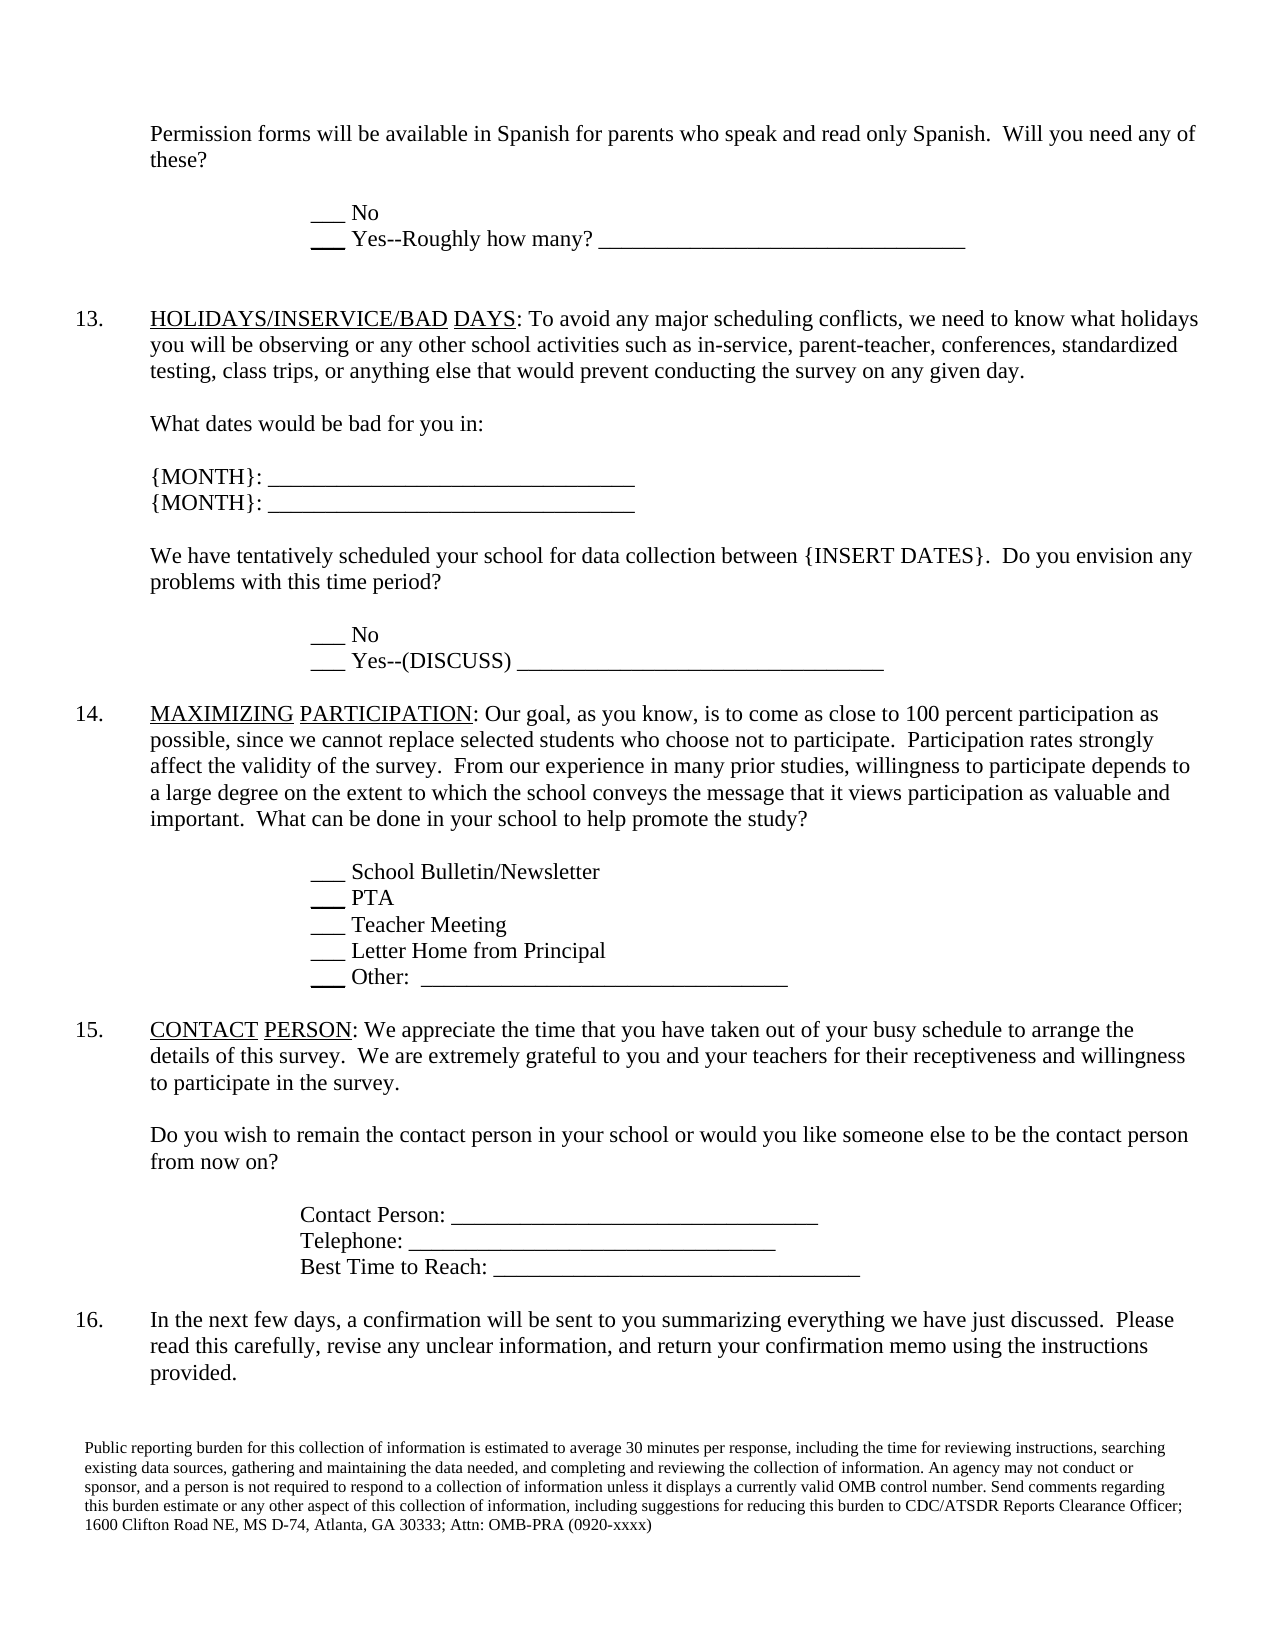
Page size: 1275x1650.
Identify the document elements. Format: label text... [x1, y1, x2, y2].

text What dates would be bad for you in: [75, 410, 1200, 436]
text 13. HOLIDAYS/INSERVICE/BAD DAYS: To avoid any major scheduling conflicts, we need to know what holidays you will be observing or any other school activities such as in-service, parent-teacher, conferences, standardized testing, class trips, or anything else that would prevent conducting the survey on any given day. [75, 304, 1200, 384]
text ___ PTA [75, 884, 1200, 911]
text ___ Yes--Roughly how many? ________________________________ [75, 226, 1200, 252]
text Telephone: ________________________________ [225, 1227, 1200, 1253]
text ___ Yes--(DISCUSS) ________________________________ [75, 647, 1200, 673]
text {MONTH}: ________________________________ [75, 463, 1200, 489]
text Best Time to Reach: ________________________________ [225, 1253, 1200, 1280]
text 14. MAXIMIZING PARTICIPATION: Our goal, as you know, is to come as close to 100 percent participation as possible, since we cannot replace selected students who choose not to participate. Participation rates strongly affect the validity of the survey. From our experience in many prior studies, willingness to participate depends to a large degree on the extent to which the school conveys the message that it views participation as valuable and important. What can be done in your school to help promote the study? [75, 700, 1200, 832]
text ___ No [75, 621, 1200, 647]
text 16. In the next few days, a confirmation will be sent to you summarizing everything we have just discussed. Please read this carefully, revise any unclear information, and return your confirmation memo using the instructions provided. [75, 1306, 1200, 1385]
text ___ Teacher Meeting [75, 911, 1200, 937]
text ___ Other: ________________________________ [75, 963, 1200, 990]
text {MONTH}: ________________________________ [75, 489, 1200, 515]
text Do you wish to remain the contact person in your school or would you like someone else to be the contact person from now on? [150, 1122, 1200, 1174]
text Contact Person: ________________________________ [225, 1201, 1200, 1227]
text ___ Letter Home from Principal [75, 937, 1200, 963]
text We have tentatively scheduled your school for data collection between {INSERT DATES}. Do you envision any problems with this time period? [150, 542, 1200, 594]
text ___ School Bulletin/Newsletter [75, 858, 1200, 884]
text Permission forms will be available in Spanish for parents who speak and read only Spanish. Will you need any of these? [150, 120, 1200, 173]
text 15. CONTACT PERSON: We appreciate the time that you have taken out of your busy schedule to arrange the details of this survey. We are extremely grateful to you and your teachers for their receptiveness and willingness to participate in the survey. [75, 1016, 1200, 1095]
text ___ No [75, 199, 1200, 226]
